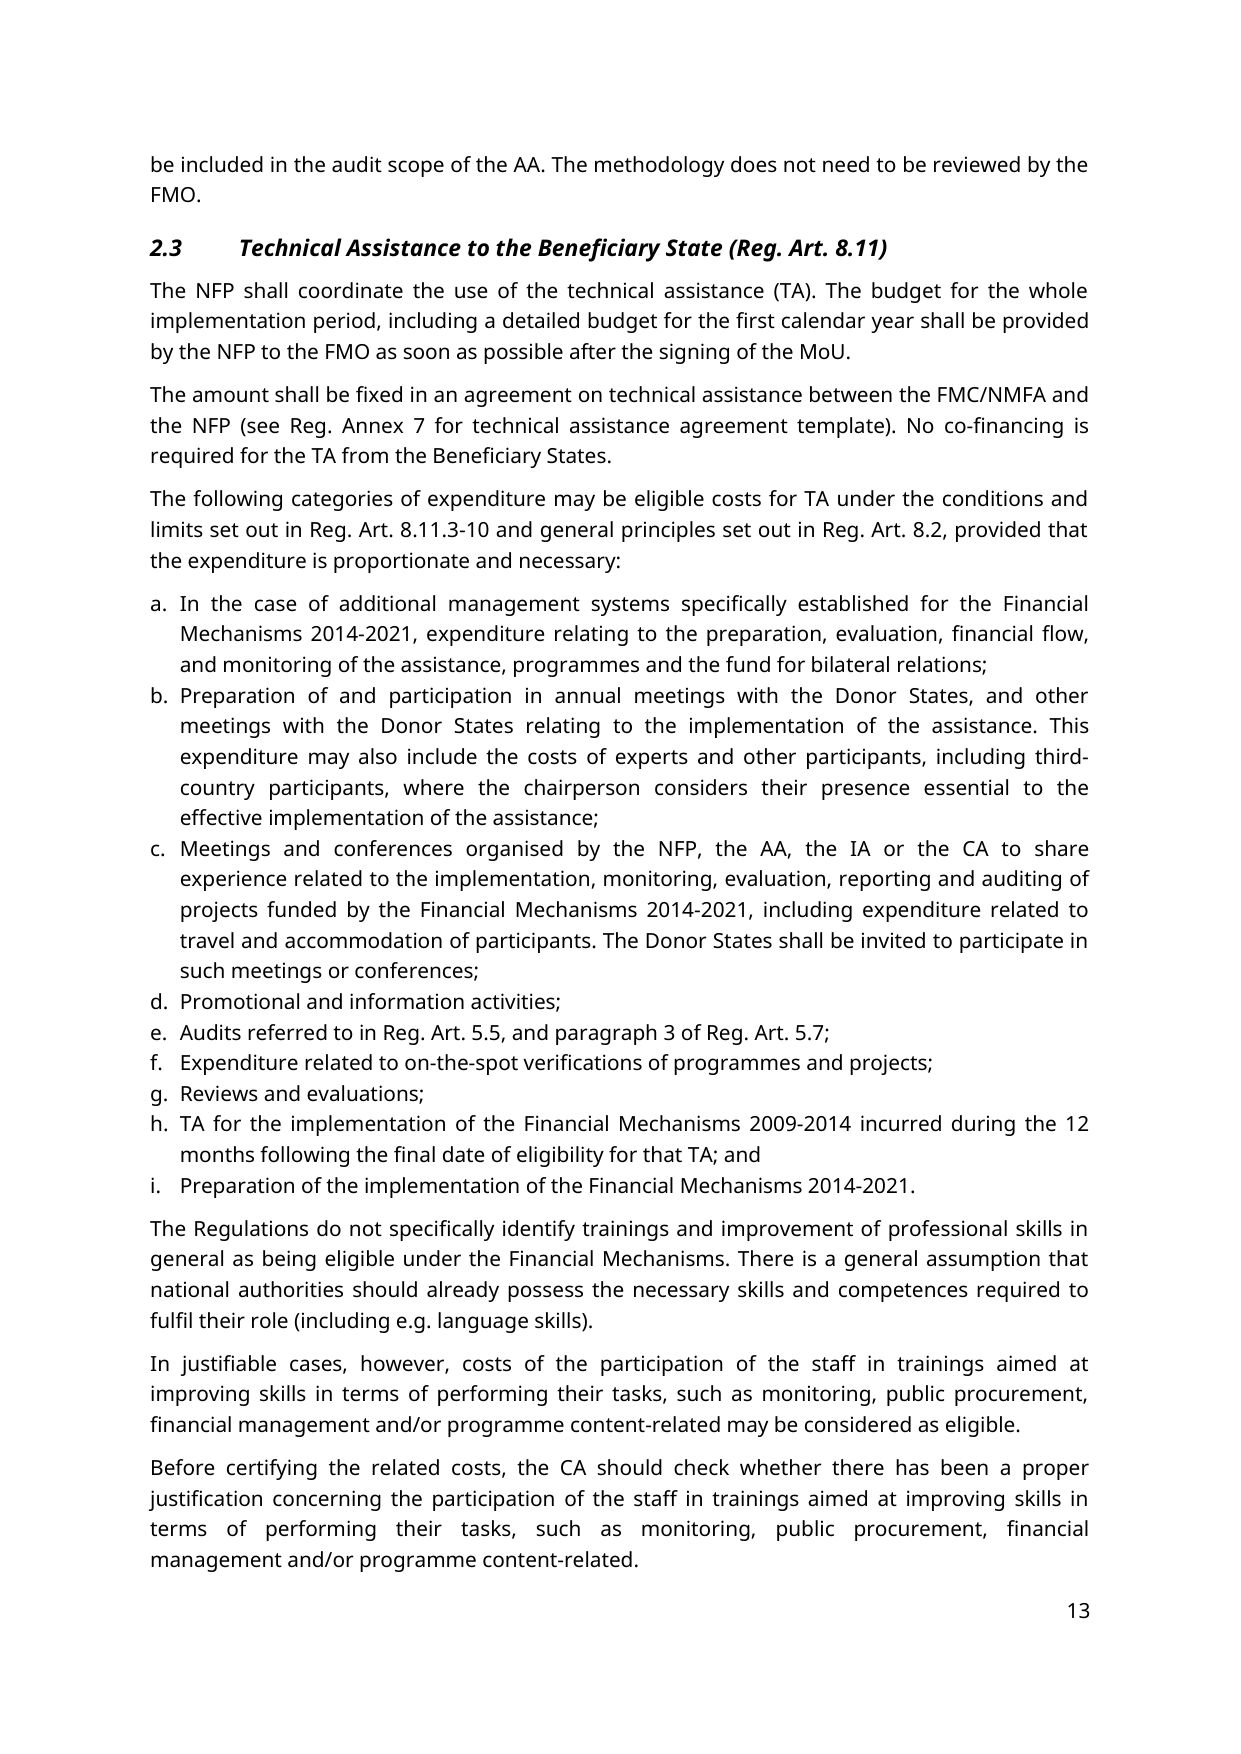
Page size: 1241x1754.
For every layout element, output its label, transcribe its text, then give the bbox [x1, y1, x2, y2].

text In justifiable cases, however, costs of the participation of the staff in trainings aimed at improving skills in terms of performing their tasks, such as monitoring, public procurement, financial management and/or programme content-related may be considered as eligible. [150, 1349, 1090, 1439]
list In the case of additional management systems specifically established for the Financial Mechanisms 2014-2021, expenditure relating to the preparation, evaluation, financial flow, and monitoring of the assistance, programmes and the fund for bilateral relations; [150, 589, 1090, 679]
list Preparation of the implementation of the Financial Mechanisms 2014-2021. [150, 1171, 1090, 1199]
text The following categories of expenditure may be eligible costs for TA under the conditions and limits set out in Reg. Art. 8.11.3-10 and general principles set out in Reg. Art. 8.2, provided that the expenditure is proportionate and necessary: [150, 484, 1090, 574]
list Preparation of and participation in annual meetings with the Donor States, and other meetings with the Donor States relating to the implementation of the assistance. This expenditure may also include the costs of experts and other participants, including third-country participants, where the chairperson considers their presence essential to the effective implementation of the assistance; [150, 681, 1090, 832]
subtitle Technical Assistance to the Beneficiary State (Reg. Art. 8.11) [150, 232, 1090, 263]
text The amount shall be fixed in an agreement on technical assistance between the FMC/NMFA and the NFP (see Reg. Annex 7 for technical assistance agreement template). No co-financing is required for the TA from the Beneficiary States. [150, 380, 1090, 470]
list Expenditure related to on-the-spot verifications of programmes and projects; [150, 1048, 1090, 1077]
text The NFP shall coordinate the use of the technical assistance (TA). The budget for the whole implementation period, including a detailed budget for the first calendar year shall be provided by the NFP to the FMO as soon as possible after the signing of the MoU. [150, 276, 1090, 366]
list Promotional and information activities; [150, 987, 1090, 1016]
list TA for the implementation of the Financial Mechanisms 2009-2014 incurred during the 12 months following the final date of eligibility for that TA; and [150, 1109, 1090, 1169]
text Before certifying the related costs, the CA should check whether there has been a proper justification concerning the participation of the staff in trainings aimed at improving skills in terms of performing their tasks, such as monitoring, public procurement, financial management and/or programme content-related. [150, 1453, 1090, 1574]
list Audits referred to in Reg. Art. 5.5, and paragraph 3 of Reg. Art. 5.7; [150, 1018, 1090, 1046]
text The Regulations do not specifically identify trainings and improvement of professional skills in general as being eligible under the Financial Mechanisms. There is a general assumption that national authorities should already possess the necessary skills and competences required to fulfil their role (including e.g. language skills). [150, 1214, 1090, 1334]
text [150, 150, 1090, 209]
list Meetings and conferences organised by the NFP, the AA, the IA or the CA to share experience related to the implementation, monitoring, evaluation, reporting and auditing of projects funded by the Financial Mechanisms 2014-2021, including expenditure related to travel and accommodation of participants. The Donor States shall be invited to participate in such meetings or conferences; [150, 834, 1090, 985]
list Reviews and evaluations; [150, 1079, 1090, 1107]
